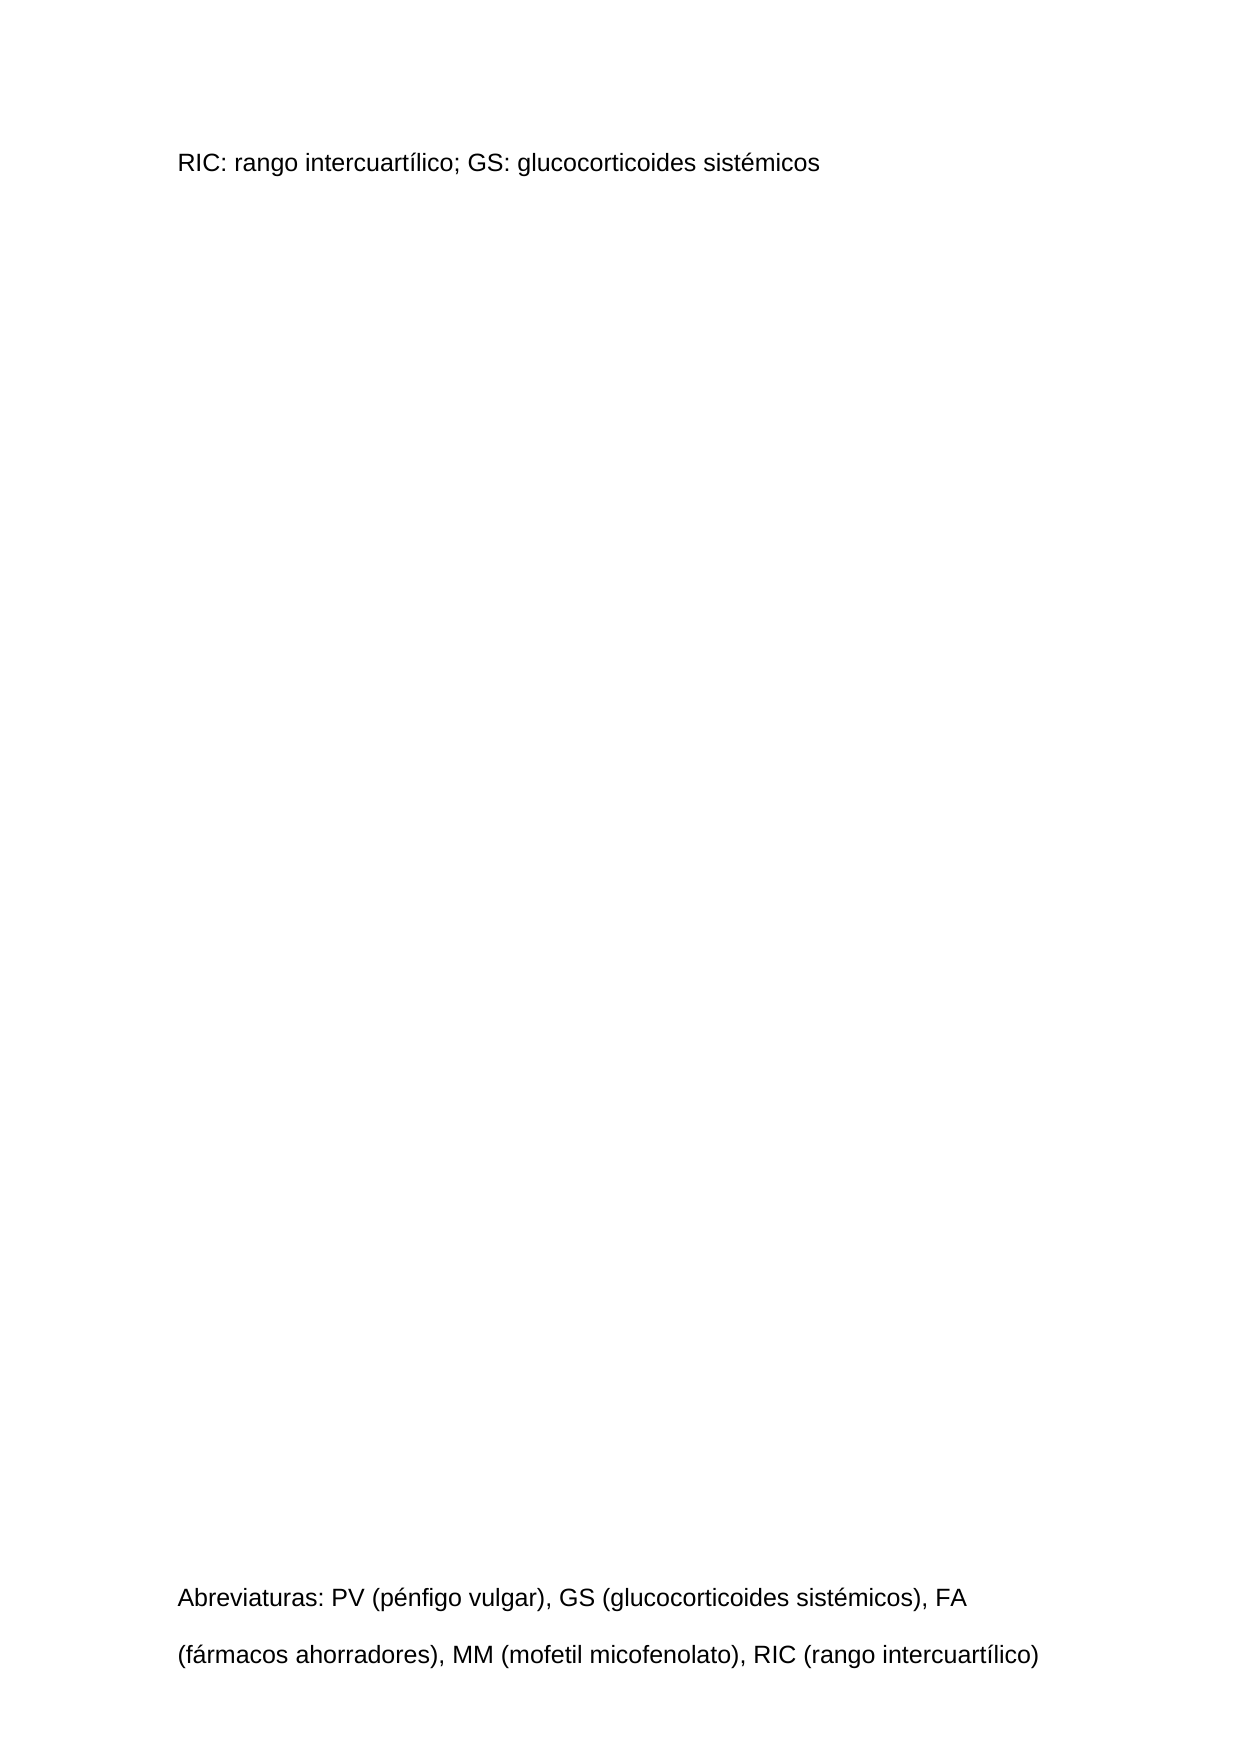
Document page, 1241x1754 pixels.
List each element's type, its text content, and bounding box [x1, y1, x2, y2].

text RIC: rango intercuartílico; GS: glucocorticoides sistémicos [177, 148, 1063, 176]
